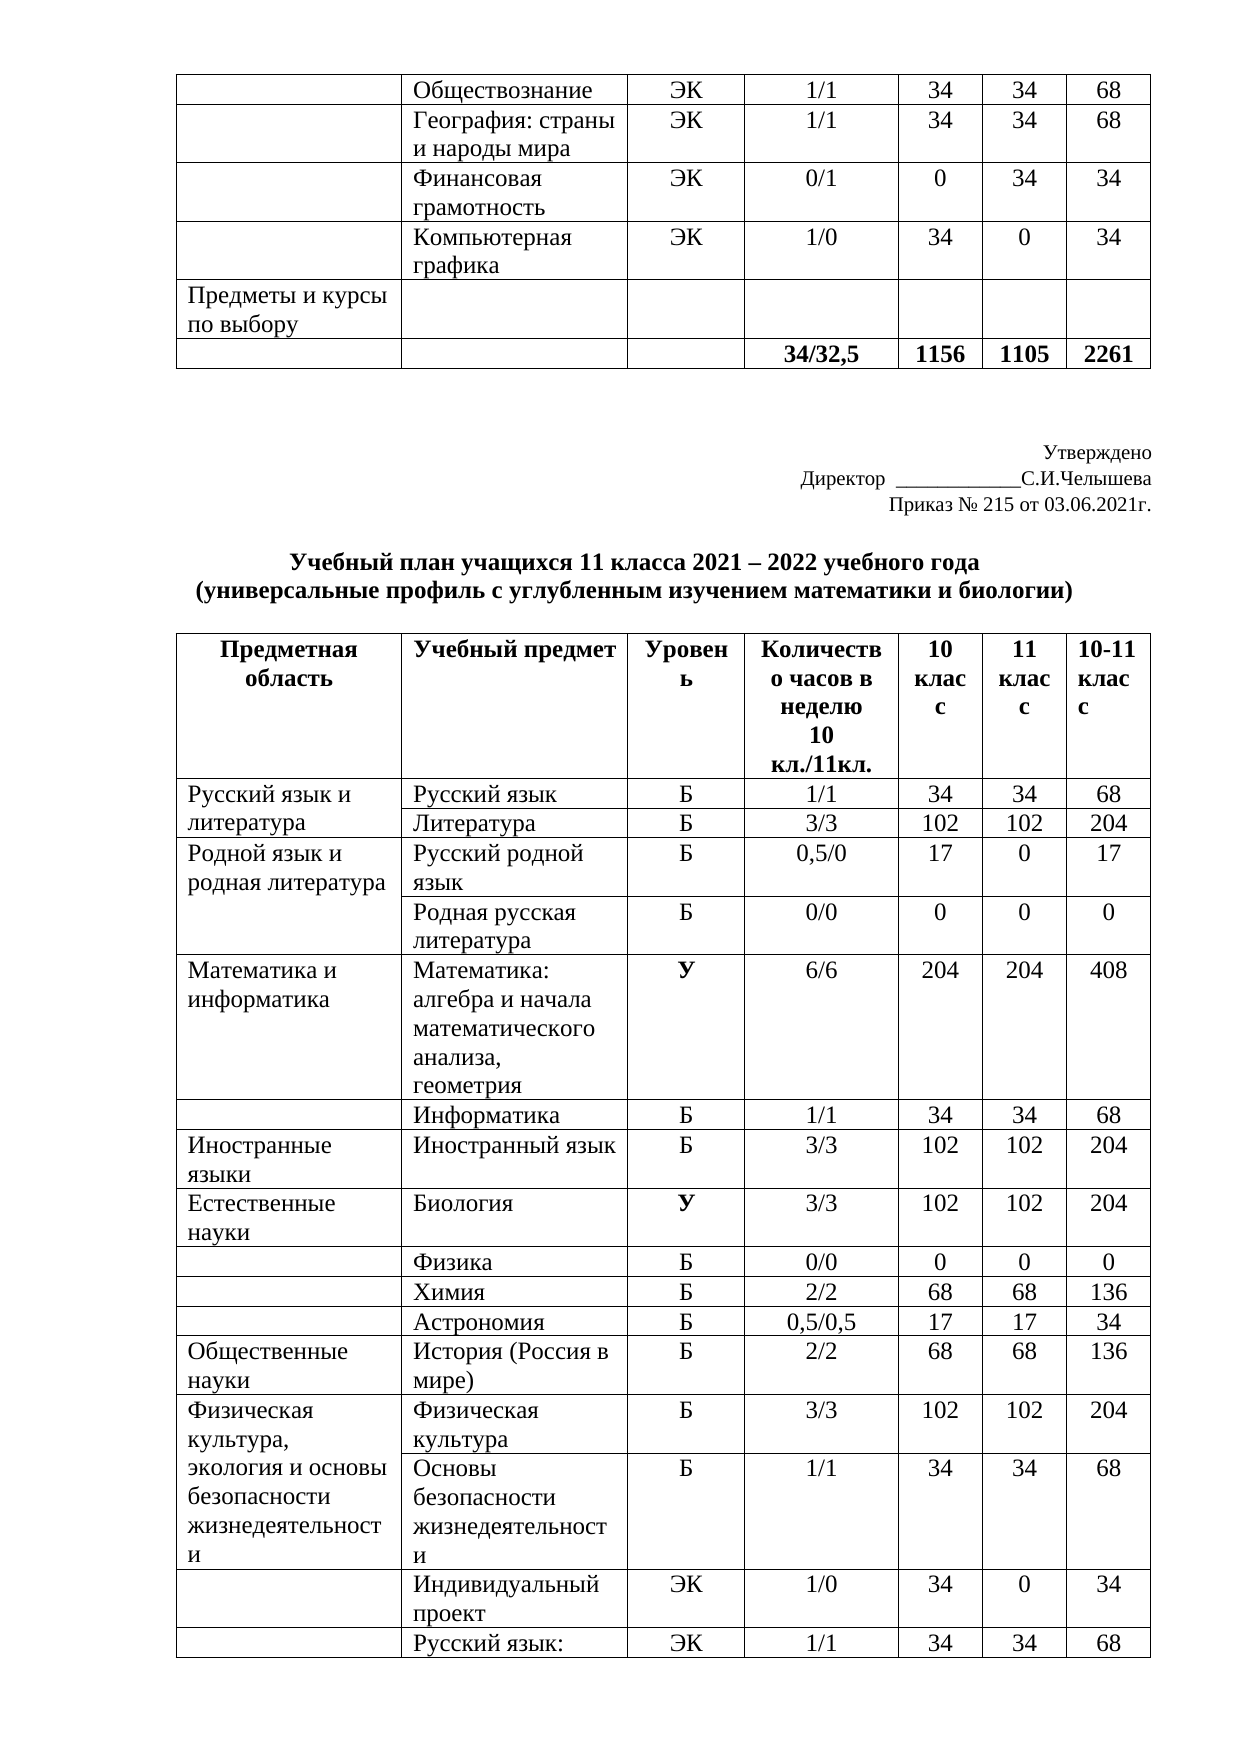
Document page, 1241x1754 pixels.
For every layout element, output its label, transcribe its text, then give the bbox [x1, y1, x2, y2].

table_cell 1105 [983, 339, 1066, 368]
table_cell 68 [983, 1336, 1066, 1394]
table_cell Б [628, 1277, 744, 1306]
table_cell [1067, 280, 1150, 338]
table_cell 17 [899, 1307, 982, 1335]
table_cell 34 [899, 779, 982, 807]
table_cell 3/3 [745, 1189, 898, 1246]
table_cell 34 [1067, 1307, 1150, 1335]
table_cell 1/1 [745, 1628, 898, 1657]
text Утверждено [177, 440, 1152, 464]
table_cell 3/3 [745, 809, 898, 837]
table_cell 34 [983, 163, 1066, 221]
table_cell 68 [1067, 1454, 1150, 1568]
table_cell Б [628, 838, 744, 896]
table_cell Основы безопасности жизнедеятельности [402, 1454, 627, 1568]
table_header 11 класс [983, 634, 1066, 778]
table_cell Б [628, 779, 744, 807]
table_cell 68 [1067, 1628, 1150, 1657]
table_cell Б [628, 809, 744, 837]
table_cell 34 [899, 1100, 982, 1129]
table_cell Физическая культура [402, 1395, 627, 1452]
table_cell 204 [899, 955, 982, 1099]
table_cell [402, 339, 627, 368]
table_cell Обществознание [402, 75, 627, 104]
table_cell 204 [1067, 809, 1150, 837]
table_cell 1/1 [745, 105, 898, 162]
table_cell 34 [983, 1100, 1066, 1129]
table_cell 1/0 [745, 222, 898, 279]
table_cell 1/1 [745, 1454, 898, 1568]
table_cell Биология [402, 1189, 627, 1246]
table_cell 204 [1067, 1189, 1150, 1246]
text Учебный план учащихся 11 класса 2021 – 2022 учебного года [177, 547, 1091, 575]
table_cell 2/2 [745, 1277, 898, 1306]
table_cell Иностранный язык [402, 1130, 627, 1187]
table_header Уровень [628, 634, 744, 778]
table_cell [177, 339, 401, 368]
table_cell У [628, 1189, 744, 1246]
table_cell 68 [983, 1277, 1066, 1306]
table_cell 6/6 [745, 955, 898, 1099]
table_cell 1/0 [745, 1570, 898, 1627]
table_cell 0 [983, 1570, 1066, 1627]
table_header 10-11 класс [1067, 634, 1150, 778]
table_cell 34 [1067, 1570, 1150, 1627]
table_cell ЭК [628, 105, 744, 162]
table_cell 102 [983, 1130, 1066, 1187]
table_cell [177, 163, 401, 221]
table_cell 34 [983, 1454, 1066, 1568]
table_cell 17 [1067, 838, 1150, 896]
table_cell Б [628, 1100, 744, 1129]
table_cell Б [628, 1454, 744, 1568]
table_cell ЭК [628, 163, 744, 221]
table_header Количество часов в неделю 10 кл./11кл. [745, 634, 898, 778]
text (универсальные профиль с углубленным изучением математики и биологии) [177, 575, 1091, 604]
table_cell 0/0 [745, 897, 898, 954]
table_cell Индивидуальный проект [402, 1570, 627, 1627]
table_cell 102 [899, 1189, 982, 1246]
table_cell [745, 280, 898, 338]
table_header Учебный предмет [402, 634, 627, 778]
table_cell 204 [1067, 1130, 1150, 1187]
table_cell 34 [1067, 163, 1150, 221]
table_cell Химия [402, 1277, 627, 1306]
table_cell [628, 339, 744, 368]
table_cell ЭК [628, 1570, 744, 1627]
table_cell 68 [1067, 779, 1150, 807]
table_cell [177, 1628, 401, 1657]
table_cell 68 [899, 1277, 982, 1306]
table_cell У [628, 955, 744, 1099]
table_cell [177, 1247, 401, 1276]
table_cell 2/2 [745, 1336, 898, 1394]
table_cell Литература [402, 809, 627, 837]
table_cell Б [628, 1307, 744, 1335]
table_cell 17 [899, 838, 982, 896]
table_cell 0 [899, 163, 982, 221]
table_cell 2261 [1067, 339, 1150, 368]
table_cell Математика и информатика [177, 955, 401, 1099]
table_cell ЭК [628, 75, 744, 104]
table_cell 102 [899, 809, 982, 837]
table_cell 204 [1067, 1395, 1150, 1452]
table_cell 0,5/0 [745, 838, 898, 896]
table_cell Естественные науки [177, 1189, 401, 1246]
table_cell 102 [899, 1395, 982, 1452]
table_cell Русский язык и литература [177, 779, 401, 837]
table_cell Родная русская литература [402, 897, 627, 954]
table_cell 102 [983, 1189, 1066, 1246]
table_cell 0/1 [745, 163, 898, 221]
table_cell Математика: алгебра и начала математического анализа, геометрия [402, 955, 627, 1099]
table_cell 34 [899, 105, 982, 162]
table_cell Б [628, 897, 744, 954]
table_cell 0 [1067, 897, 1150, 954]
table_cell Компьютерная графика [402, 222, 627, 279]
table_cell [177, 222, 401, 279]
table_cell Русский родной язык [402, 838, 627, 896]
table_cell 34 [983, 105, 1066, 162]
table_cell 1156 [899, 339, 982, 368]
table_cell Родной язык и родная литература [177, 838, 401, 954]
table_cell 68 [1067, 75, 1150, 104]
table_cell [899, 280, 982, 338]
table_cell 17 [983, 1307, 1066, 1335]
table_cell 1/1 [745, 1100, 898, 1129]
table_cell [177, 105, 401, 162]
table_cell Физическая культура, экология и основы безопасности жизнедеятельности [177, 1395, 401, 1568]
table_cell 1/1 [745, 779, 898, 807]
table_cell [177, 1307, 401, 1335]
table_cell 68 [1067, 1100, 1150, 1129]
table_cell Физика [402, 1247, 627, 1276]
table_cell [177, 75, 401, 104]
table_cell 136 [1067, 1277, 1150, 1306]
table_cell 0,5/0,5 [745, 1307, 898, 1335]
table_cell 34 [983, 779, 1066, 807]
table_cell [628, 280, 744, 338]
table_cell География: страны и народы мира [402, 105, 627, 162]
table_cell 1/1 [745, 75, 898, 104]
table_cell 0 [899, 897, 982, 954]
table_cell 204 [983, 955, 1066, 1099]
table_cell 68 [1067, 105, 1150, 162]
table_cell 34 [983, 1628, 1066, 1657]
table_cell Информатика [402, 1100, 627, 1129]
table_cell 34 [899, 1454, 982, 1568]
table_cell 34 [1067, 222, 1150, 279]
text Приказ № 215 от 03.06.2021г. [177, 492, 1152, 516]
table_cell Иностранные языки [177, 1130, 401, 1187]
table_cell 0 [1067, 1247, 1150, 1276]
table_cell 0 [899, 1247, 982, 1276]
table_cell Б [628, 1247, 744, 1276]
table_cell ЭК [628, 1628, 744, 1657]
table_cell Б [628, 1130, 744, 1187]
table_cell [402, 1628, 627, 1657]
table_cell [177, 1277, 401, 1306]
table_cell 34 [899, 1570, 982, 1627]
table_cell Астрономия [402, 1307, 627, 1335]
table_cell 102 [983, 809, 1066, 837]
table_cell 3/3 [745, 1395, 898, 1452]
table_header Предметная область [177, 634, 401, 778]
table_cell 136 [1067, 1336, 1150, 1394]
table_cell Общественные науки [177, 1336, 401, 1394]
table_cell Б [628, 1395, 744, 1452]
table_cell [402, 280, 627, 338]
table_cell 34/32,5 [745, 339, 898, 368]
table_cell 102 [983, 1395, 1066, 1452]
table_cell 408 [1067, 955, 1150, 1099]
table_cell 0 [983, 838, 1066, 896]
table_cell История (Россия в мире) [402, 1336, 627, 1394]
table_cell 34 [899, 1628, 982, 1657]
table_cell 0 [983, 1247, 1066, 1276]
table_cell 34 [899, 75, 982, 104]
table_cell Б [628, 1336, 744, 1394]
table_cell 102 [899, 1130, 982, 1187]
text Директор ____________С.И.Челышева [177, 466, 1152, 490]
table_cell 34 [983, 75, 1066, 104]
table_cell 3/3 [745, 1130, 898, 1187]
table_cell 0 [983, 222, 1066, 279]
table_cell [177, 1100, 401, 1129]
table_cell 34 [899, 222, 982, 279]
table_cell ЭК [628, 222, 744, 279]
table_header 10 класс [899, 634, 982, 778]
table_cell Предметы и курсы по выбору [177, 280, 401, 338]
table_cell Русский язык [402, 779, 627, 807]
table_cell [983, 280, 1066, 338]
table_cell Финансовая грамотность [402, 163, 627, 221]
table_cell 0/0 [745, 1247, 898, 1276]
table_cell 0 [983, 897, 1066, 954]
table_cell 68 [899, 1336, 982, 1394]
table_cell [177, 1570, 401, 1627]
